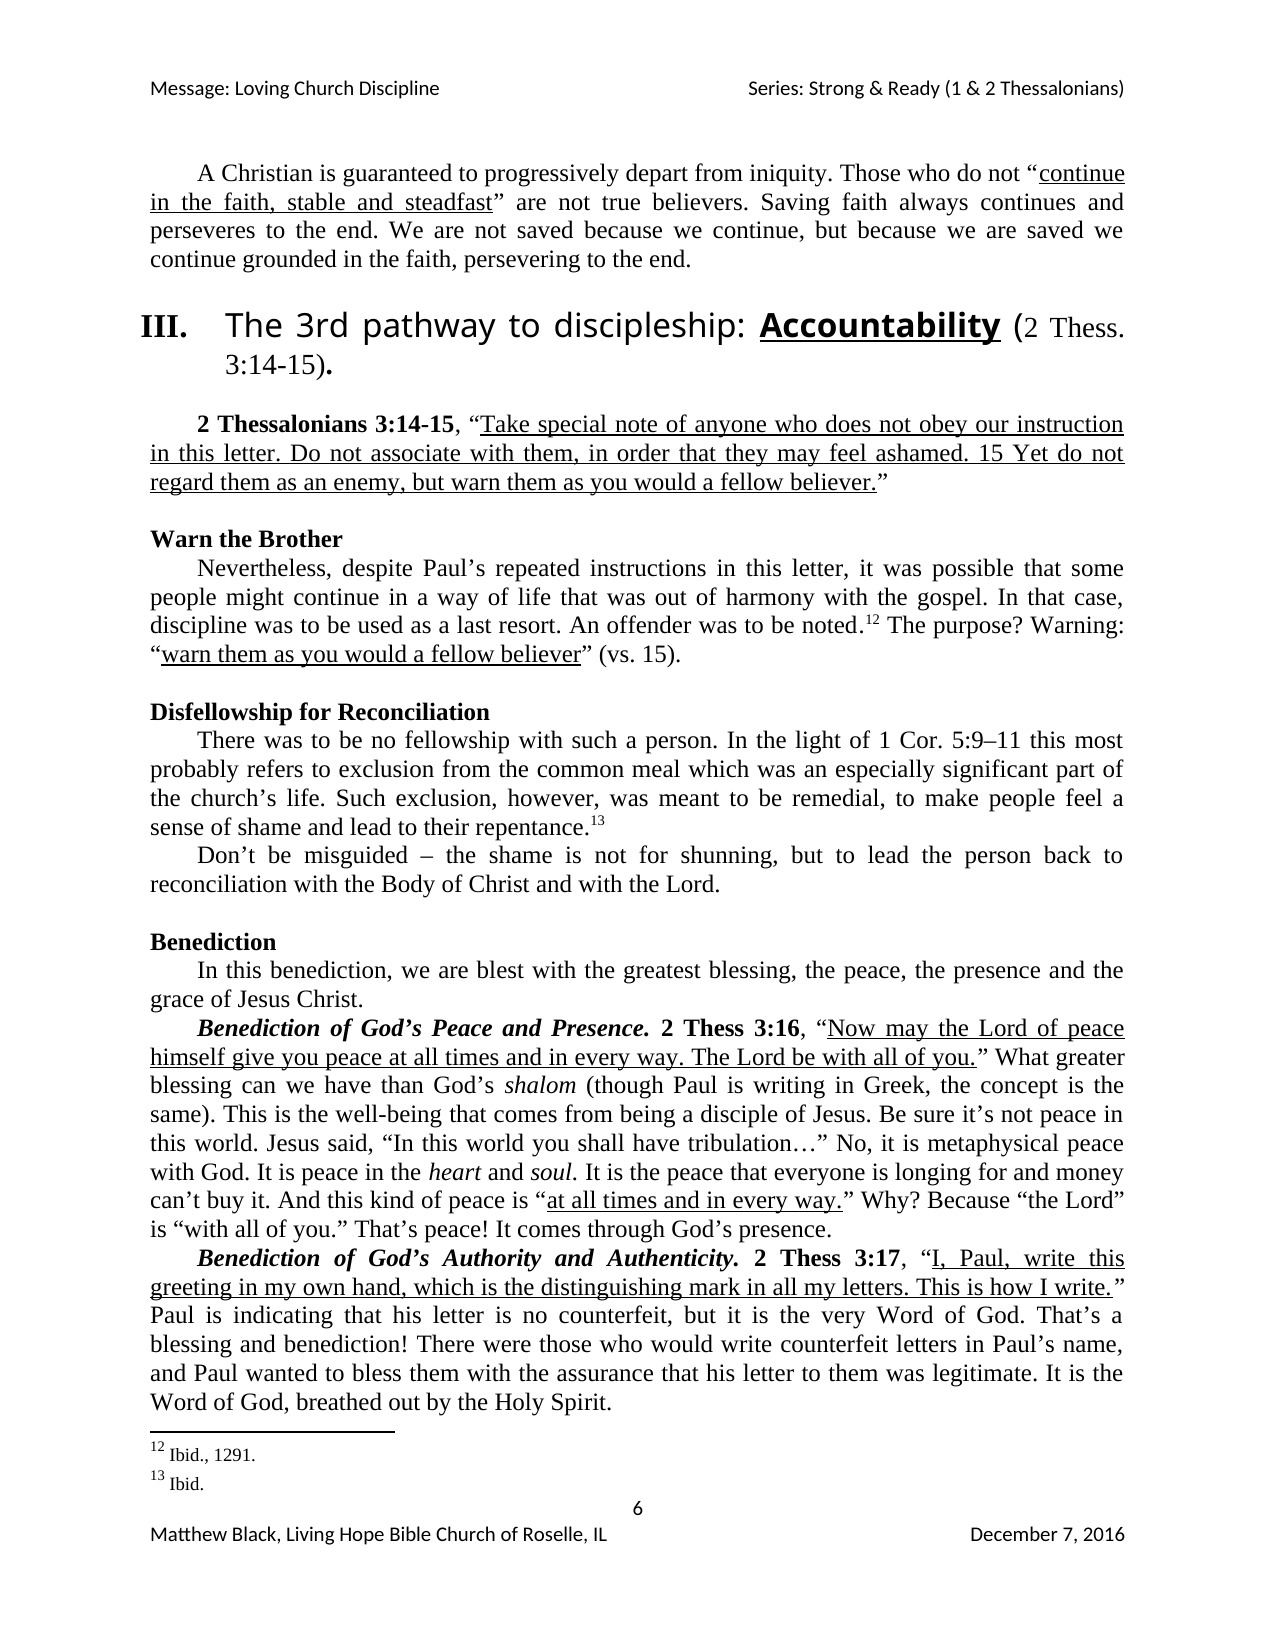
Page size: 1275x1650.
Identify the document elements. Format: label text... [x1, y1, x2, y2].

text 2 Thessalonians 3:14-15, “Take special note of anyone who does not obey our instruction in this letter. Do not associate with them, in order that they may feel ashamed. 15 Yet do not regard them as an enemy, but warn them as you would a fellow believer.” [150, 409, 1125, 463]
text 2 Thessalonians 3:14-15, “Take special note of anyone who does not obey our instruction in this letter. Do not associate with them, in order that they may feel ashamed. 15 Yet do not regard them as an enemy, but warn them as you would a fellow believer.” [150, 464, 1125, 496]
text Nevertheless, despite Paul’s repeated instructions in this letter, it was possible that some people might continue in a way of life that was out of harmony with the gospel. In that case, discipline was to be used as a last resort. An offender was to be noted. The purpose? Warning: “warn them as you would a fellow believer” (vs. 15). [150, 553, 1125, 668]
text In this benediction, we are blest with the greatest blessing, the peace, the presence and the grace of Jesus Christ. [150, 956, 1125, 1013]
text Warn the Brother [150, 524, 1125, 553]
text Benediction of God’s Peace and Presence. 2 Thess 3:16, “Now may the Lord of peace himself give you peace at all times and in every way. The Lord be with all of you.” What greater blessing can we have than God’s shalom (though Paul is writing in Greek, the concept is the same). This is the well-being that comes from being a disciple of Jesus. Be sure it’s not peace in this world. Jesus said, “In this world you shall have tribulation…” No, it is metaphysical peace with God. It is peace in the heart and soul. It is the peace that everyone is longing for and money can’t buy it. And this kind of peace is “at all times and in every way.” Why? Because “the Lord” is “with all of you.” That’s peace! It comes through God’s presence. [150, 1013, 1125, 1243]
text Benediction of God’s Authority and Authenticity. 2 Thess 3:17, “I, Paul, write this greeting in my own hand, which is the distinguishing mark in all my letters. This is how I write.” Paul is indicating that his letter is no counterfeit, but it is the very Word of God. That’s a blessing and benediction! There were those who would write counterfeit letters in Paul’s name, and Paul wanted to bless them with the assurance that his letter to them was legitimate. It is the Word of God, breathed out by the Holy Spirit. [150, 1243, 1125, 1416]
text There was to be no fellowship with such a person. In the light of 1 Cor. 5:9–11 this most probably refers to exclusion from the common meal which was an especially significant part of the church’s life. Such exclusion, however, was meant to be remedial, to make people feel a sense of shame and lead to their repentance. [150, 726, 1125, 841]
text A Christian is guaranteed to progressively depart from iniquity. Those who do not “continue in the faith, stable and steadfast” are not true believers. Saving faith always continues and perseveres to the end. We are not saved because we continue, but because we are saved we continue grounded in the faith, persevering to the end. [150, 158, 1125, 273]
list The 3rd pathway to discipleship: Accountability (2 Thess. 3:14-15). [187, 302, 1125, 381]
text Disfellowship for Reconciliation [150, 697, 1125, 726]
text Don’t be misguided – the shame is not for shunning, but to lead the person back to reconciliation with the Body of Christ and with the Lord. [150, 841, 1125, 898]
text Benediction [150, 927, 1125, 956]
